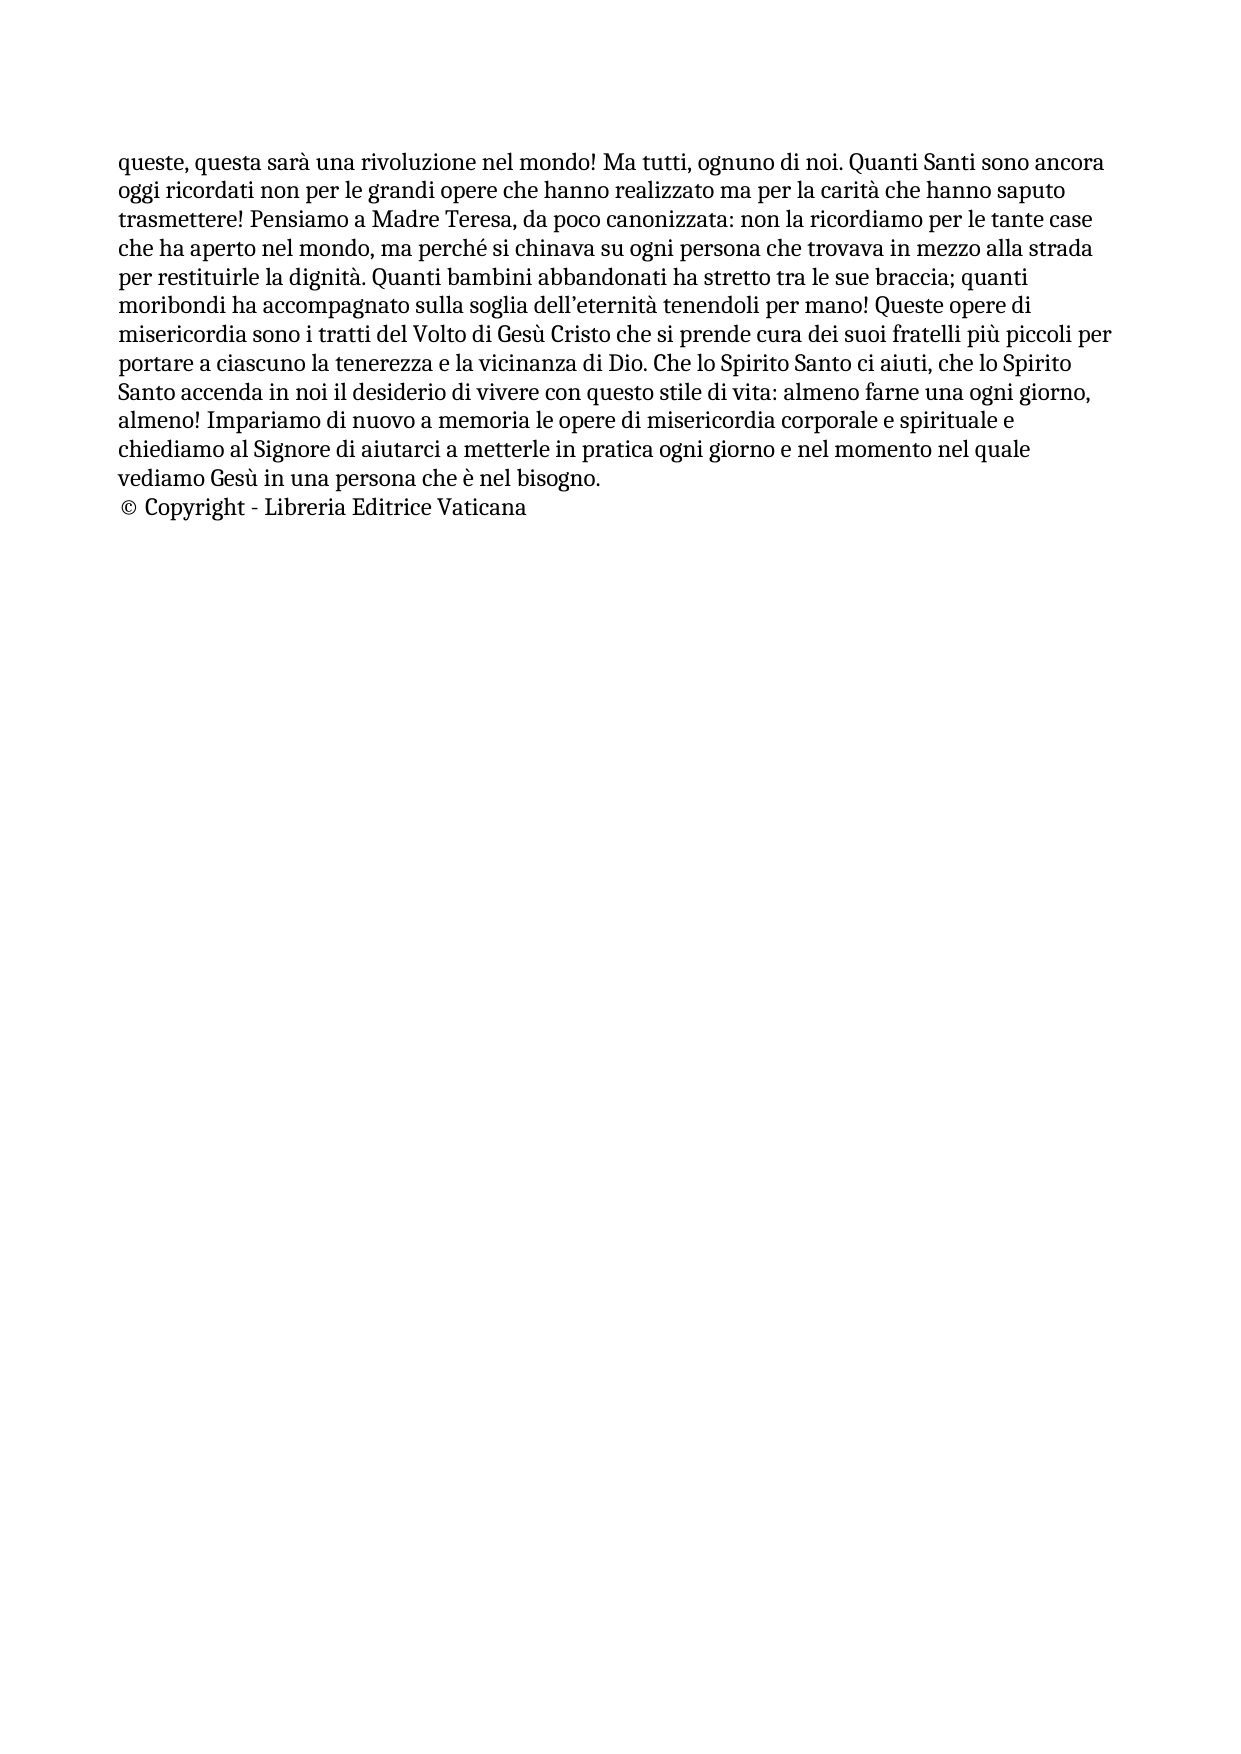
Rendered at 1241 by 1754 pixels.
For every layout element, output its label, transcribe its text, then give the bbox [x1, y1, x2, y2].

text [118, 148, 1122, 493]
text © Copyright - Libreria Editrice Vaticana [118, 493, 1122, 521]
